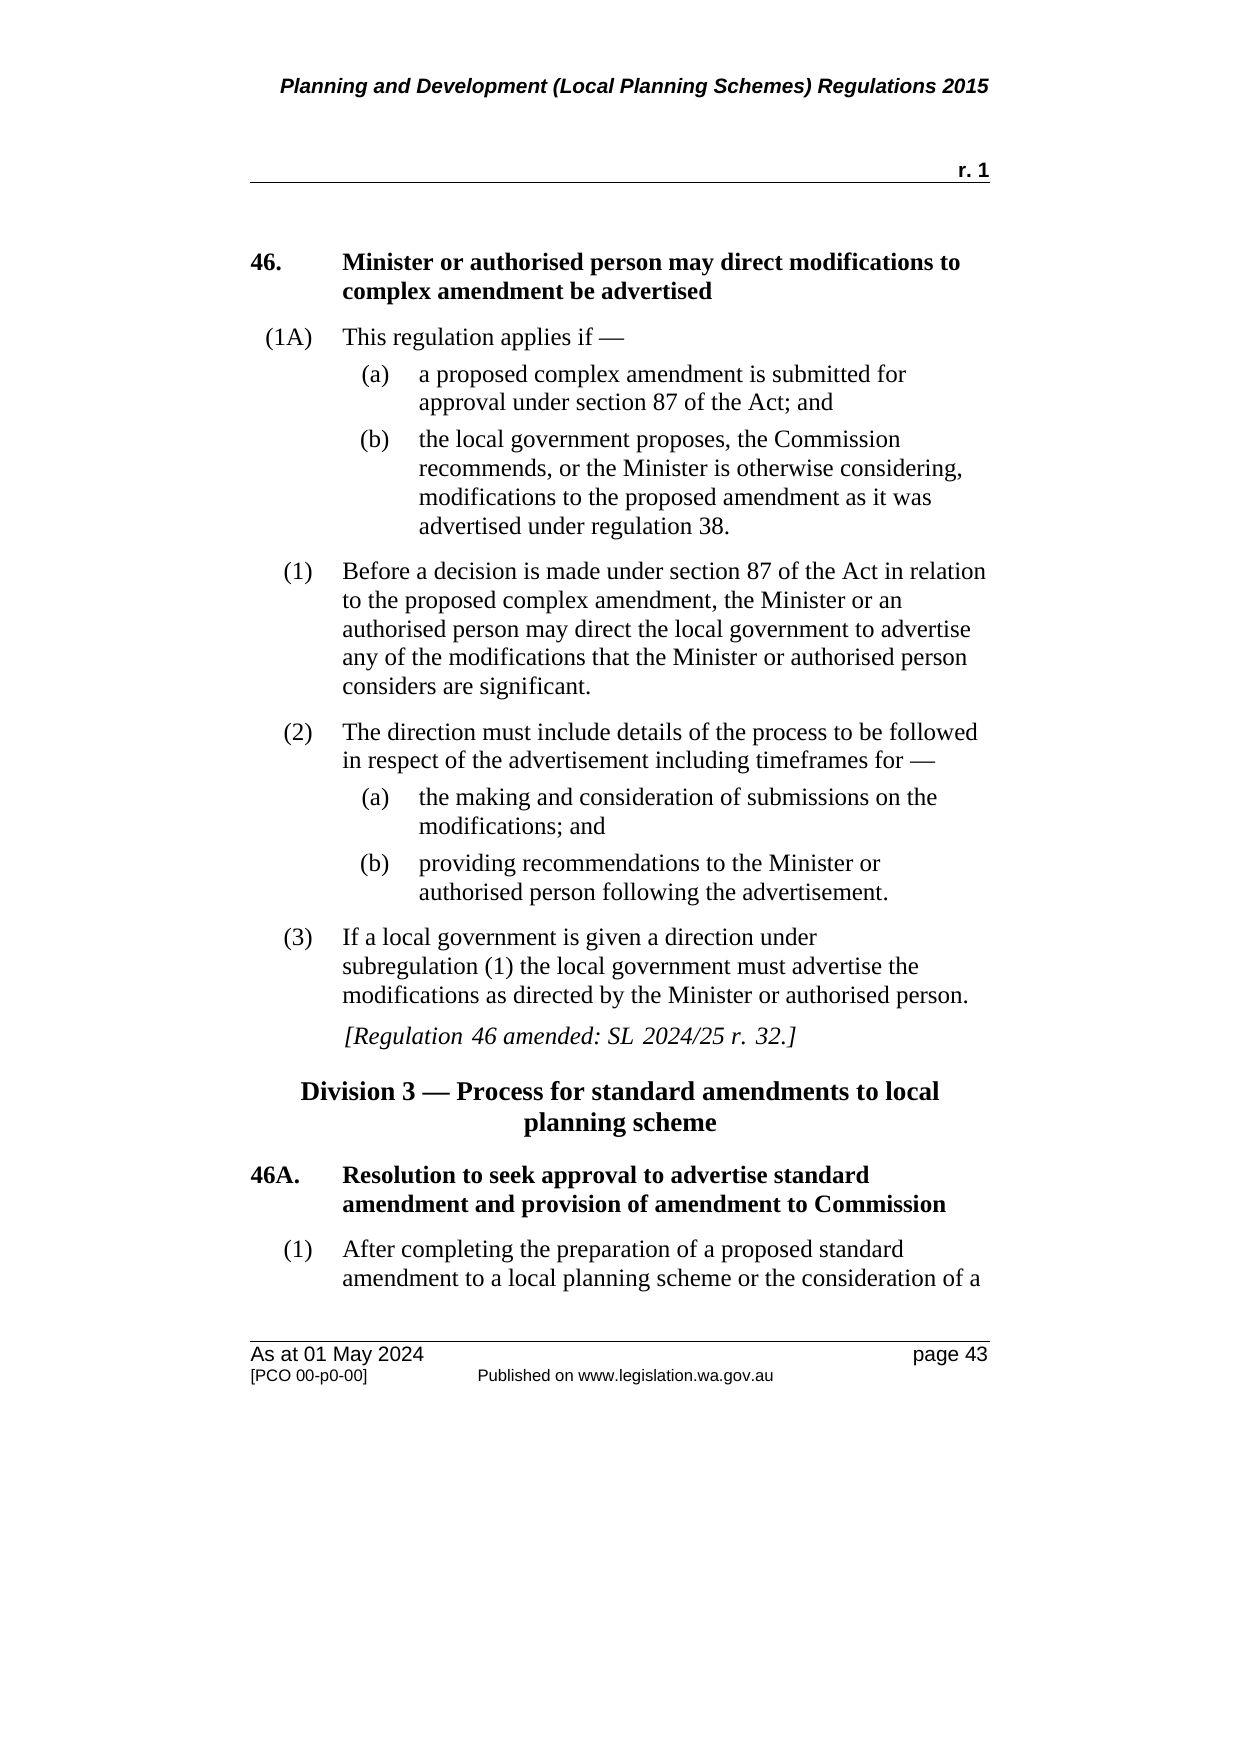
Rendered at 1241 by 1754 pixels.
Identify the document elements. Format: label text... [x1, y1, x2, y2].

text (1) Before a decision is made under section 87 of the Act in relation to the proposed complex amendment, the Minister or an authorised person may direct the local government to advertise any of the modifications that the Minister or authorised person considers are significant. [250, 556, 990, 700]
text (2) The direction must include details of the process to be followed in respect of the advertisement including timeframes for — [250, 717, 990, 774]
text (1A) This regulation applies if — [250, 322, 990, 350]
text (a) the making and consideration of submissions on the modifications; and [250, 782, 990, 840]
subtitle 46. Minister or authorised person may direct modifications to complex amendment be advertised [250, 247, 990, 305]
text (b) providing recommendations to the Minister or authorised person following the advertisement. [250, 848, 990, 906]
text (3) If a local government is given a direction under subregulation (1) the local government must advertise the modifications as directed by the Minister or authorised person. [250, 922, 990, 1009]
subtitle 46A. Resolution to seek approval to advertise standard amendment and provision of amendment to Commission [250, 1160, 990, 1218]
text [Regulation 46 amended: SL 2024/25 r. 32.] [250, 1021, 990, 1050]
text (a) a proposed complex amendment is submitted for approval under section 87 of the Act; and [250, 359, 990, 416]
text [250, 1234, 990, 1292]
text (b) the local government proposes, the Commission recommends, or the Minister is otherwise considering, modifications to the proposed amendment as it was advertised under regulation 38. [250, 424, 990, 539]
subtitle Division 3 — Process for standard amendments to local planning scheme [250, 1075, 990, 1137]
